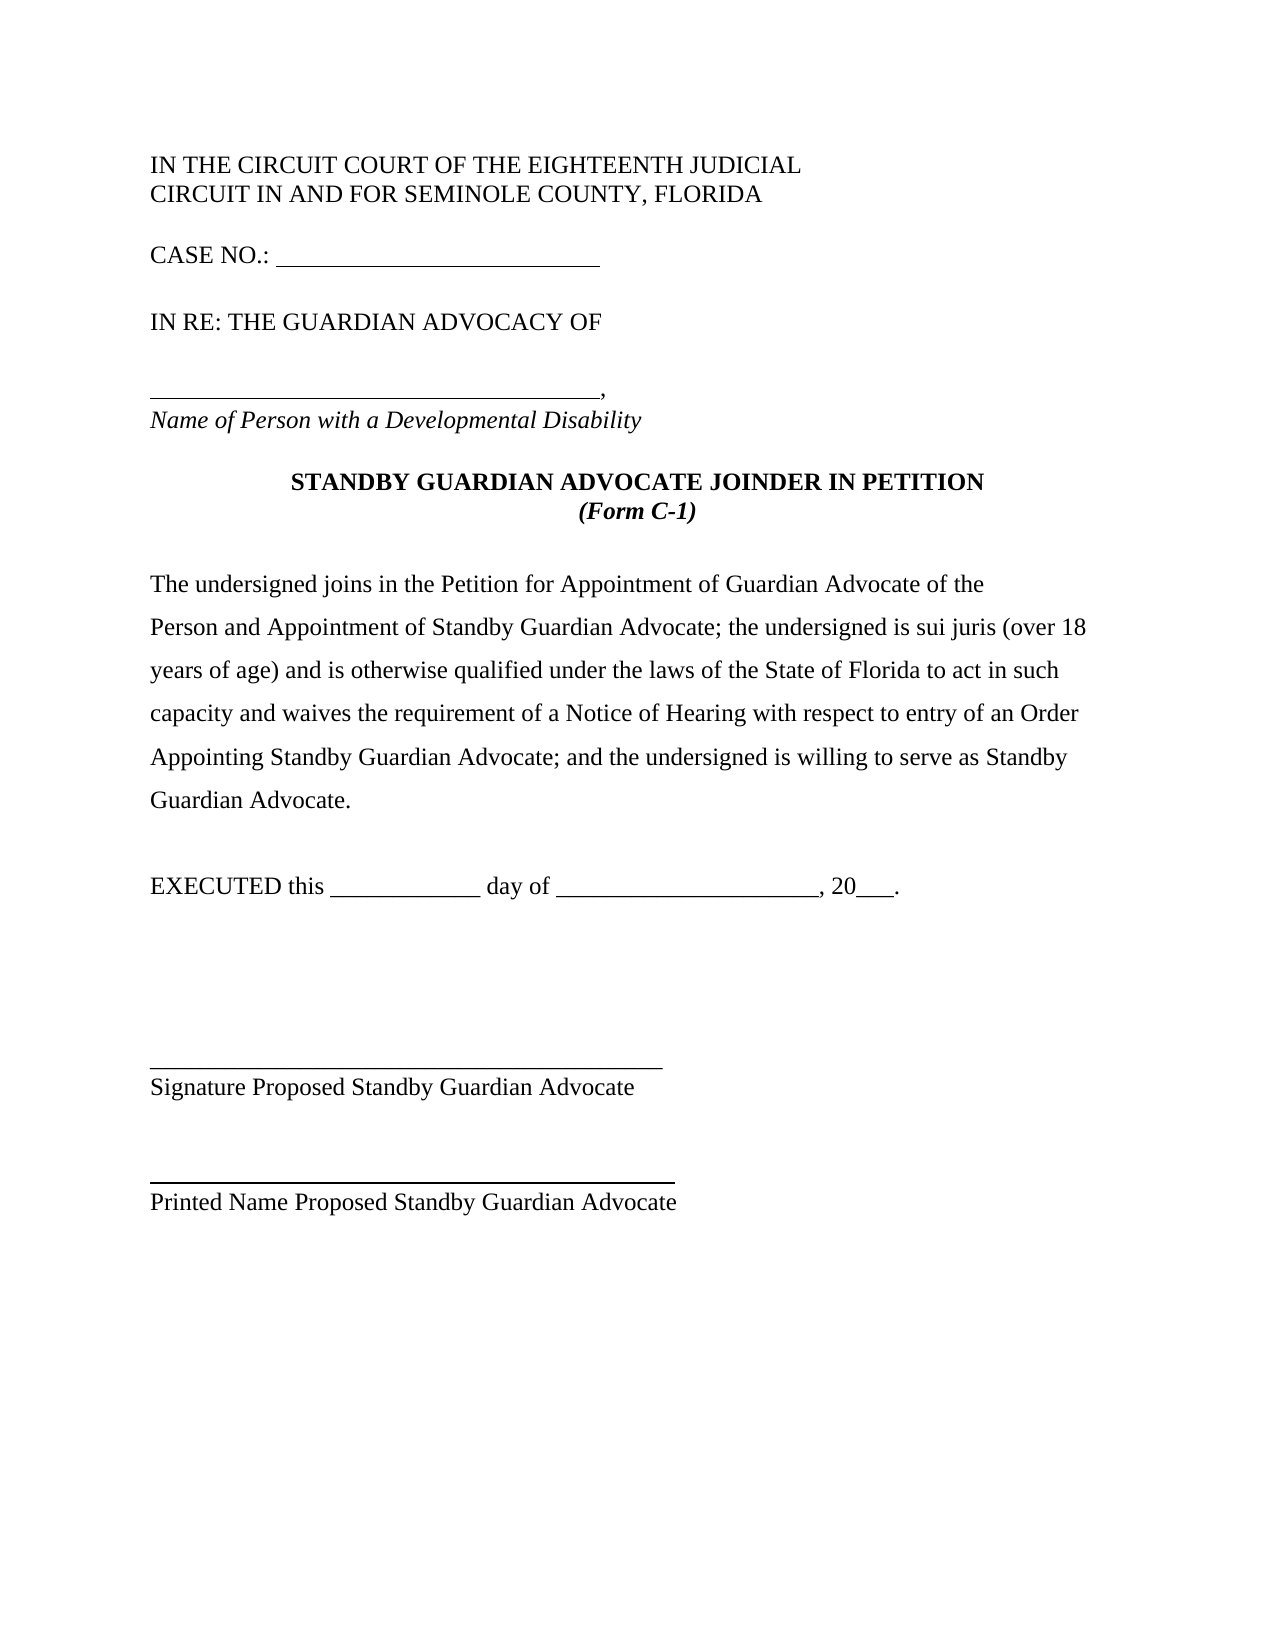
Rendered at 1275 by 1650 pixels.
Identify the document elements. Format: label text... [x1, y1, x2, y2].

text Appointing Standby Guardian Advocate; and the undersigned is willing to serve as Standby [150, 742, 1125, 770]
text Signature Proposed Standby Guardian Advocate [150, 1072, 1125, 1101]
text The undersigned joins in the Petition for Appointment of Guardian Advocate of the [150, 569, 1125, 598]
text CIRCUIT IN AND FOR SEMINOLE COUNTY, FLORIDA [150, 179, 1125, 207]
text Person and Appointment of Standby Guardian Advocate; the undersigned is sui juris (over 18 [150, 612, 1125, 641]
text STANDBY GUARDIAN ADVOCATE JOINDER IN PETITION [150, 467, 1125, 496]
text Guardian Advocate. [150, 785, 1125, 813]
text IN RE: THE GUARDIAN ADVOCACY OF [150, 307, 1125, 335]
text IN THE CIRCUIT COURT OF THE EIGHTEENTH JUDICIAL [150, 150, 1125, 179]
text Printed Name Proposed Standby Guardian Advocate [150, 1187, 1125, 1215]
text capacity and waives the requirement of a Notice of Hearing with respect to entry of an Order [150, 698, 1125, 727]
text CASE NO.: [150, 241, 1125, 269]
text years of age) and is otherwise qualified under the laws of the State of Florida to act in such [150, 655, 1125, 684]
text EXECUTED this ____________ day of _____________________, 20___. [150, 871, 1125, 900]
text Name of Person with a Developmental Disability [150, 406, 1125, 434]
text , [150, 373, 1125, 401]
text (Form C-1) [150, 496, 1125, 525]
text _________________________________________ [150, 1043, 1125, 1072]
